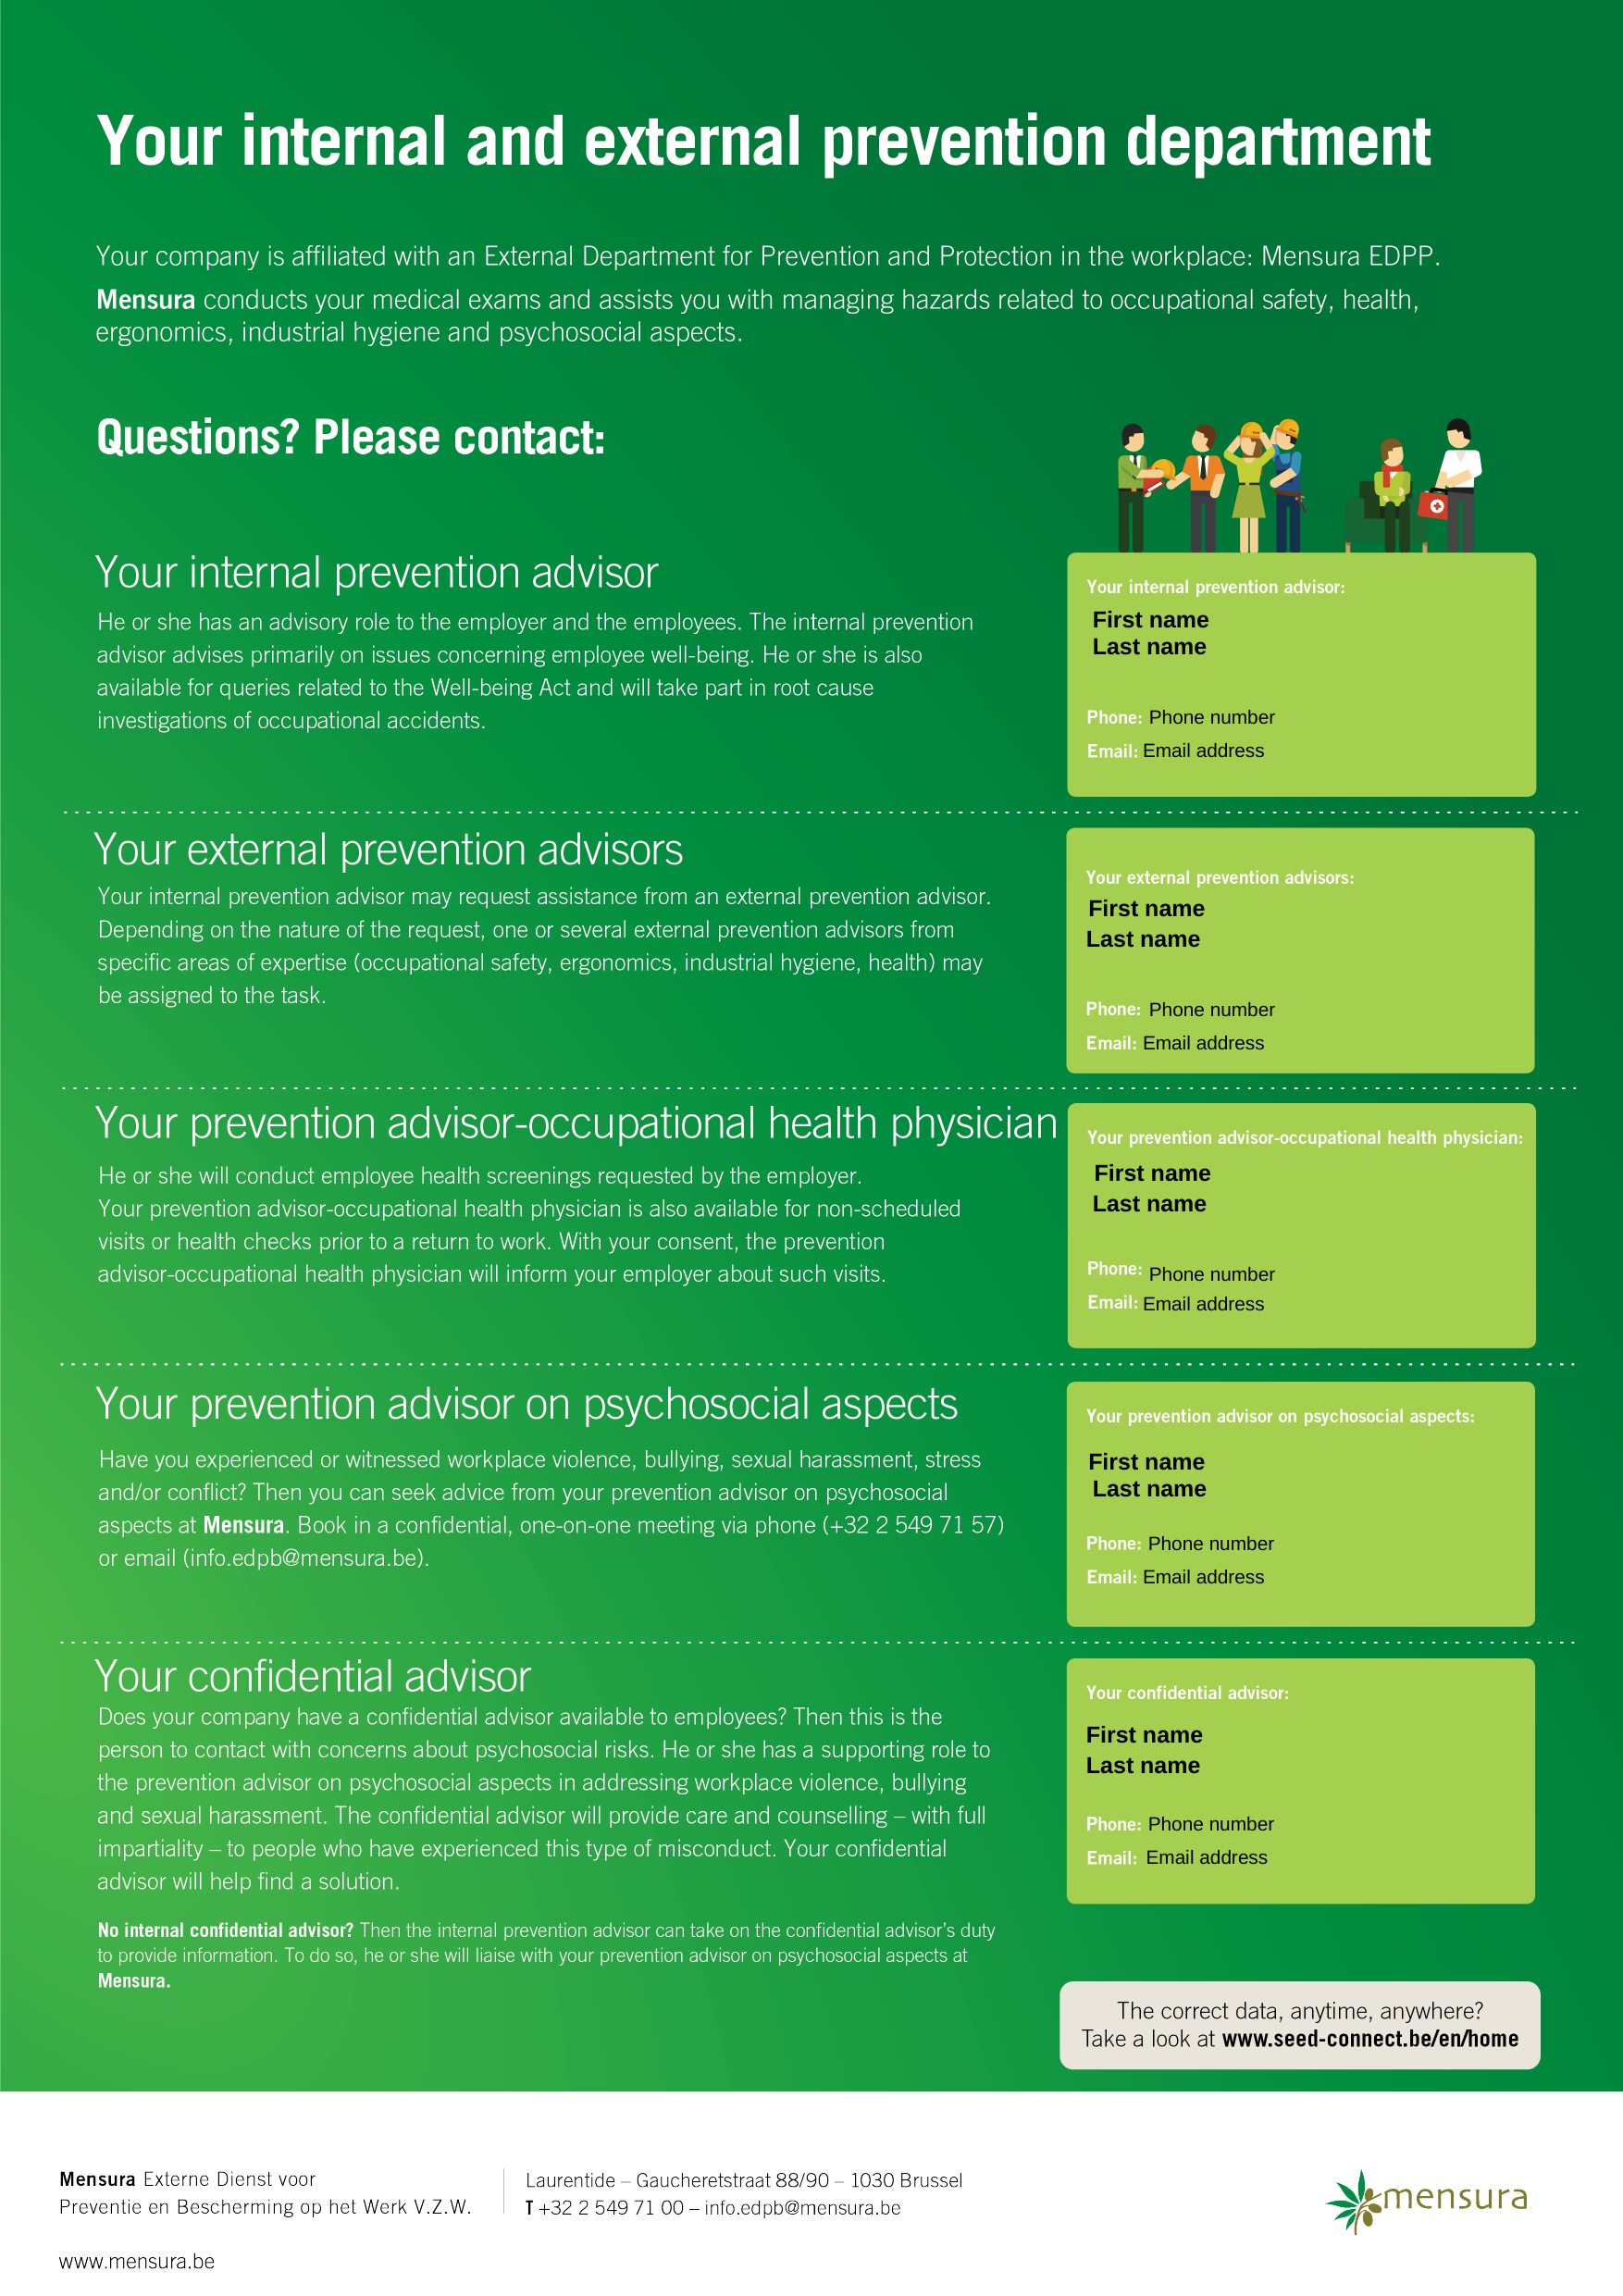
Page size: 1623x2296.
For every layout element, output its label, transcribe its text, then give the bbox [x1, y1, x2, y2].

text Email address [139, 739, 1543, 762]
text First name Last name [139, 1448, 1543, 1502]
text Email address [1110, 1846, 1543, 1868]
text First name [972, 606, 1543, 633]
text Email address [139, 1032, 1543, 1054]
text First name Last name [1041, 1721, 1543, 1778]
text Phone number [139, 999, 1543, 1021]
picture [0, 0, 1623, 2274]
text First name Last name [1041, 1160, 1543, 1217]
text Email address [1041, 1566, 1543, 1588]
text Phone number [1041, 1533, 1543, 1555]
text Phone number [139, 1263, 1543, 1285]
text Email address [139, 1293, 1543, 1315]
text First name Last name [139, 895, 1543, 952]
text Phone number [1041, 1813, 1543, 1835]
text Last name [972, 633, 1543, 660]
text Phone number [1099, 705, 1543, 727]
